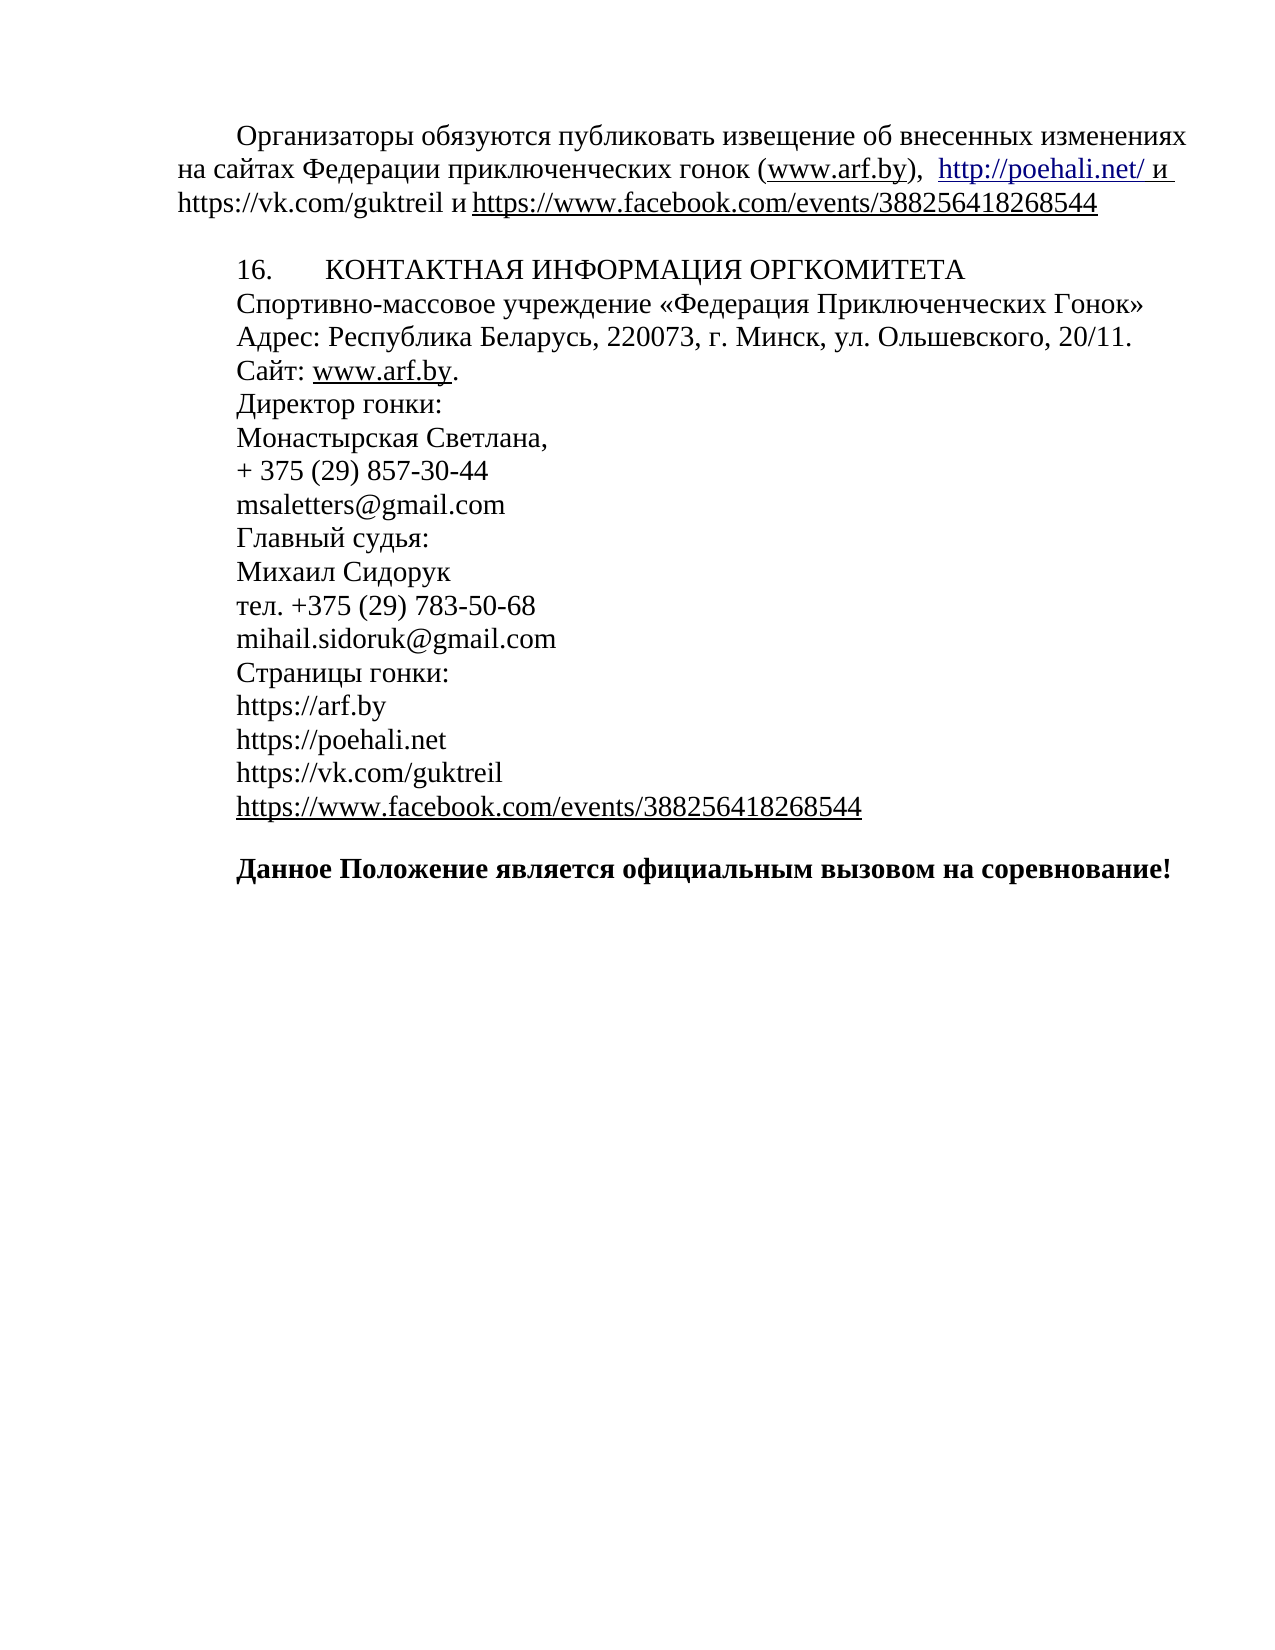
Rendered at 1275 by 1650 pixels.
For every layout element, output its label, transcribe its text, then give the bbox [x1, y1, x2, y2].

text Данное Положение является официальным вызовом на соревнование! [177, 851, 1204, 884]
text https://arf.by [177, 688, 1204, 722]
text https://vk.com/guktreil [177, 755, 1204, 789]
text Монастырская Светлана, [177, 420, 1204, 453]
text Михаил Сидорук [177, 554, 1204, 588]
text Сайт: www.arf.by. [177, 353, 1204, 386]
text https://poehali.net [177, 722, 1204, 755]
text Адрес: Республика Беларусь, 220073, г. Минск, ул. Ольшевского, 20/11. [177, 319, 1204, 353]
text Главный судья: [177, 521, 1204, 554]
text Страницы гонки: [177, 655, 1204, 688]
text Спортивно-массовое учреждение «Федерация Приключенческих Гонок» [177, 286, 1204, 319]
subtitle КОНТАКТНАЯ ИНФОРМАЦИЯ ОРГКОМИТЕТА [177, 252, 1204, 286]
text msaletters@gmail.com [177, 487, 1204, 521]
text тел. +375 (29) 783-50-68 [177, 588, 1204, 621]
text Директор гонки: [177, 386, 1204, 420]
text Организаторы обязуются публиковать извещение об внесенных изменениях на сайтах Федерации приключенческих гонок (www.arf.by), http://poehali.net/ и https://vk.com/guktreil и https://www.facebook.com/events/388256418268544 [177, 118, 1204, 219]
text mihail.sidoruk@gmail.com [177, 621, 1204, 655]
text https://www.facebook.com/events/388256418268544 [177, 789, 1204, 822]
text + 375 (29) 857-30-44 [177, 453, 1204, 487]
